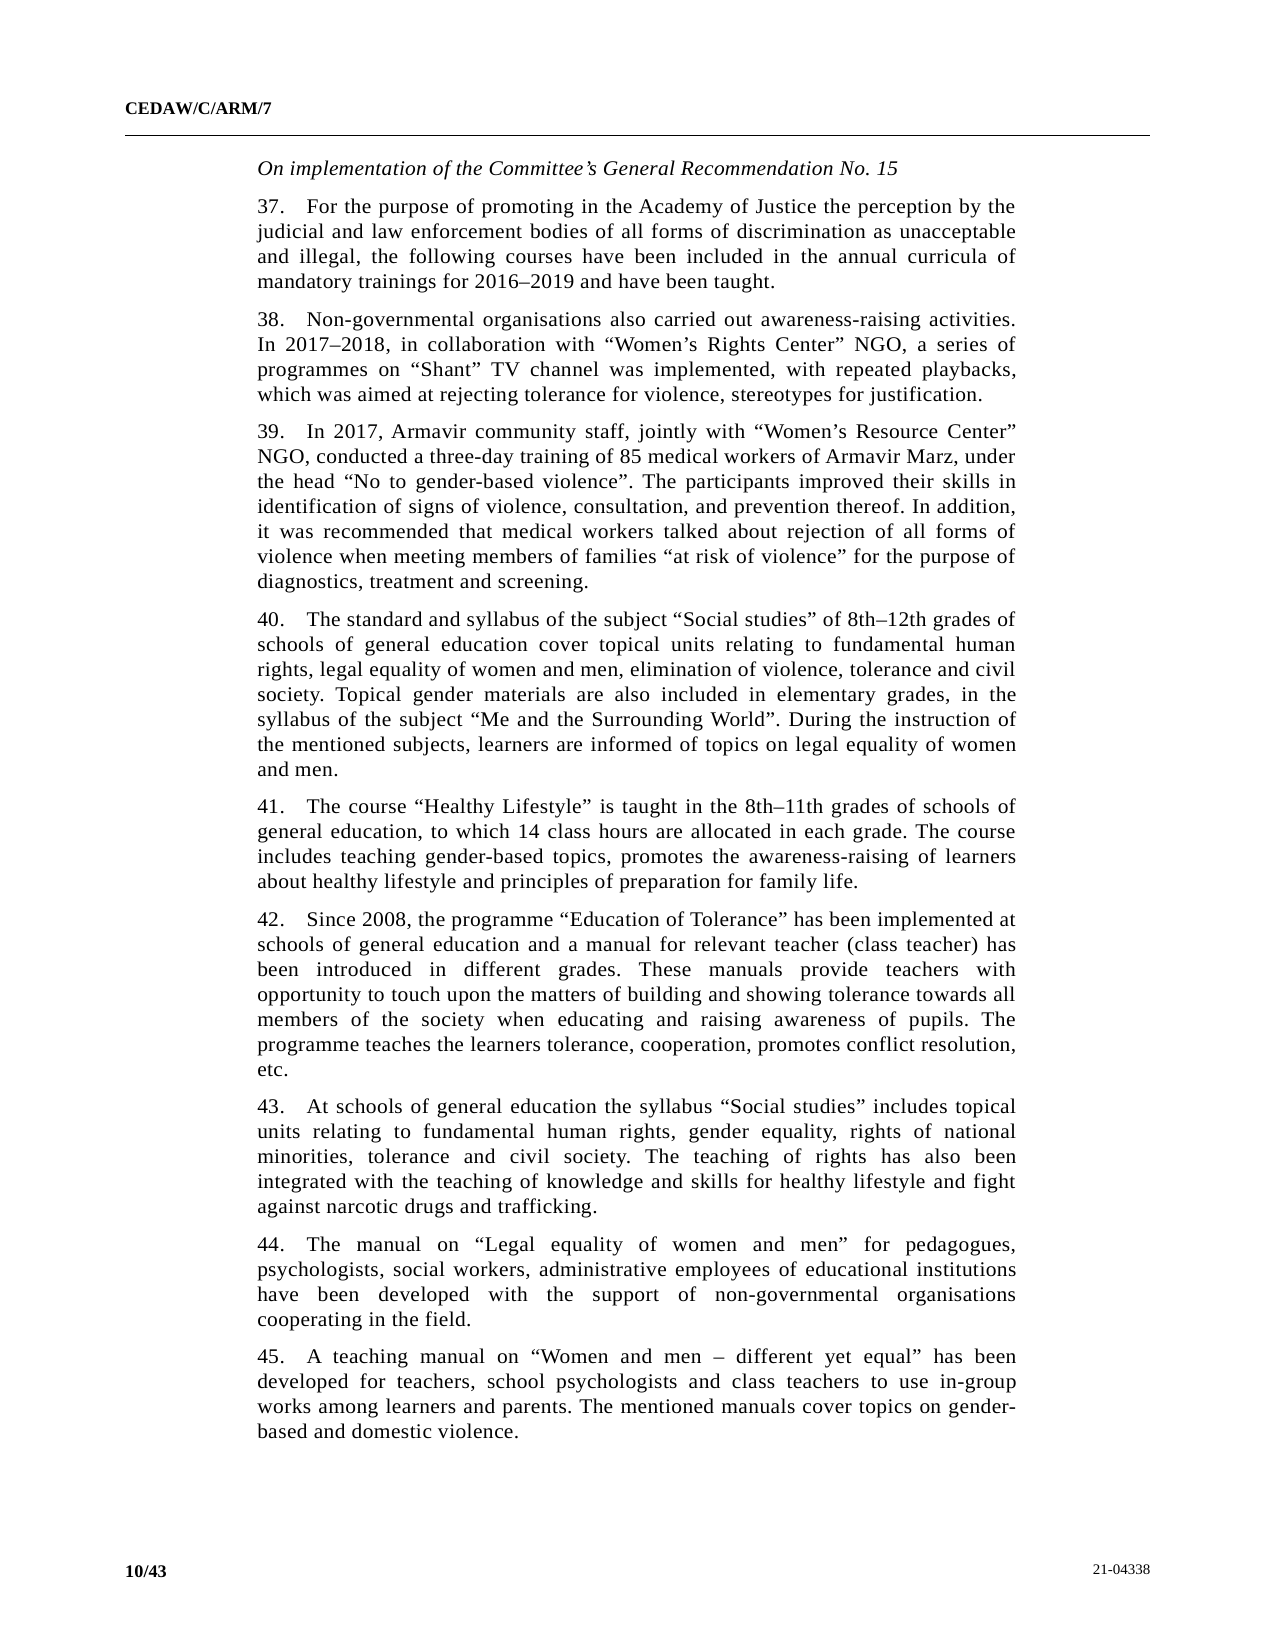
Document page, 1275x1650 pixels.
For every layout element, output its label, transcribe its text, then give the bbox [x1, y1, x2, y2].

text 38. Non-governmental organisations also carried out awareness-raising activities. In 2017–2018, in collaboration with “Women’s Rights Center” NGO, a series of programmes on “Shant” TV channel was implemented, with repeated playbacks, which was aimed at rejecting tolerance for violence, stereotypes for justification. [257, 306, 1018, 406]
text 42. Since 2008, the programme “Education of Tolerance” has been implemented at schools of general education and a manual for relevant teacher (class teacher) has been introduced in different grades. These manuals provide teachers with opportunity to touch upon the matters of building and showing tolerance towards all members of the society when educating and raising awareness of pupils. The programme teaches the learners tolerance, cooperation, promotes conflict resolution, etc. [257, 906, 1018, 1081]
text 41. The course “Healthy Lifestyle” is taught in the 8th–11th grades of schools of general education, to which 14 class hours are allocated in each grade. The course includes teaching gender-based topics, promotes the awareness-raising of learners about healthy lifestyle and principles of preparation for family life. [257, 793, 1018, 893]
text 45. A teaching manual on “Women and men – different yet equal” has been developed for teachers, school psychologists and class teachers to use in-group works among learners and parents. The mentioned manuals cover topics on gender-based and domestic violence. [257, 1343, 1018, 1443]
text On implementation of the Committee’s General Recommendation No. 15 [125, 156, 1019, 181]
text 44. The manual on “Legal equality of women and men” for pedagogues, psychologists, social workers, administrative employees of educational institutions have been developed with the support of non-governmental organisations cooperating in the field. [257, 1231, 1018, 1331]
text 43. At schools of general education the syllabus “Social studies” includes topical units relating to fundamental human rights, gender equality, rights of national minorities, tolerance and civil society. The teaching of rights has also been integrated with the teaching of knowledge and skills for healthy lifestyle and fight against narcotic drugs and trafficking. [257, 1093, 1018, 1218]
text 40. The standard and syllabus of the subject “Social studies” of 8th–12th grades of schools of general education cover topical units relating to fundamental human rights, legal equality of women and men, elimination of violence, tolerance and civil society. Topical gender materials are also included in elementary grades, in the syllabus of the subject “Me and the Surrounding World”. During the instruction of the mentioned subjects, learners are informed of topics on legal equality of women and men. [257, 606, 1018, 781]
text 39. In 2017, Armavir community staff, jointly with “Women’s Resource Center” NGO, conducted a three-day training of 85 medical workers of Armavir Marz, under the head “No to gender-based violence”. The participants improved their skills in identification of signs of violence, consultation, and prevention thereof. In addition, it was recommended that medical workers talked about rejection of all forms of violence when meeting members of families “at risk of violence” for the purpose of diagnostics, treatment and screening. [257, 418, 1018, 593]
text 37. For the purpose of promoting in the Academy of Justice the perception by the judicial and law enforcement bodies of all forms of discrimination as unacceptable and illegal, the following courses have been included in the annual curricula of mandatory trainings for 2016–2019 and have been taught. [257, 193, 1018, 293]
